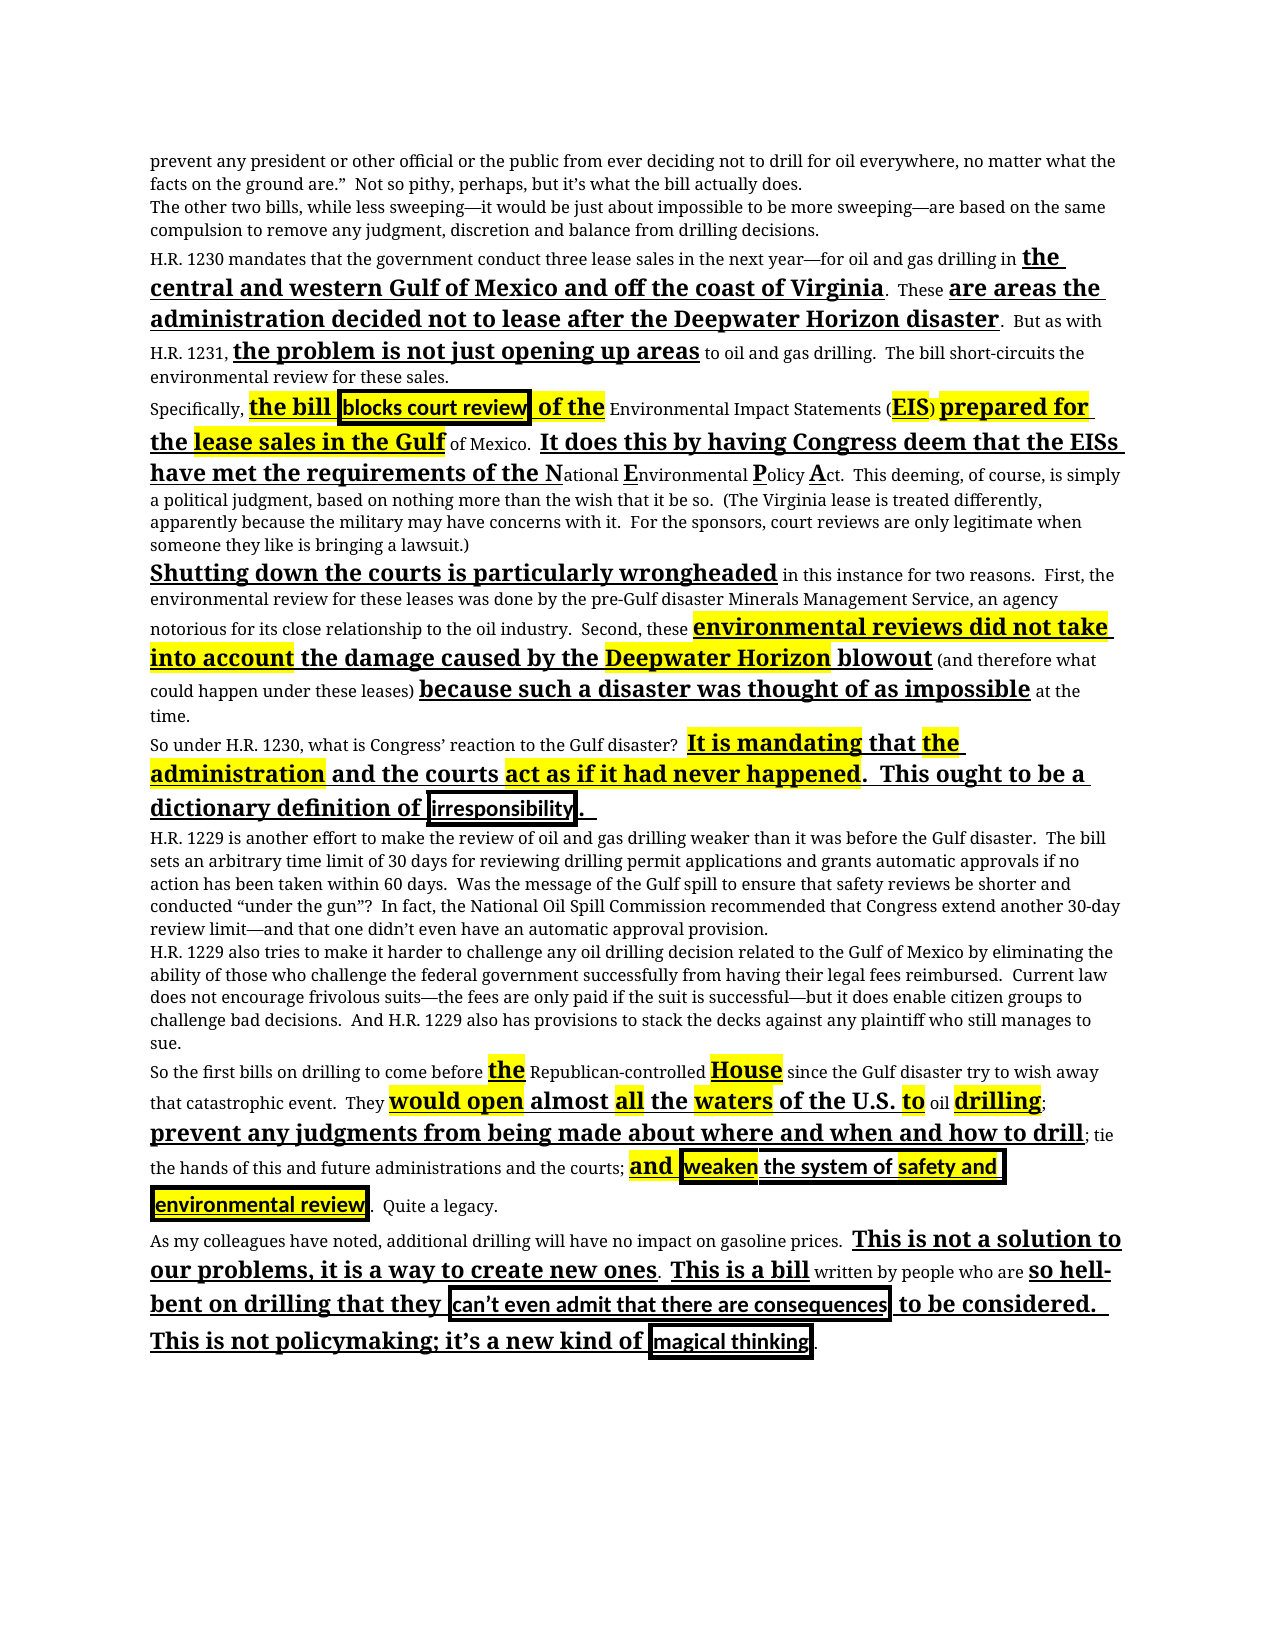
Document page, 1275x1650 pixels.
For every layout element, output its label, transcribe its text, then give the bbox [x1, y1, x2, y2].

text H.R. 1229 also tries to make it harder to challenge any oil drilling decision related to the Gulf of Mexico by eliminating the ability of those who challenge the federal government successfully from having their legal fees reimbursed. Current law does not encourage frivolous suits—the fees are only paid if the suit is successful—but it does enable citizen groups to challenge bad decisions. And H.R. 1229 also has provisions to stack the decks against any plaintiff who still manages to sue. [150, 940, 1125, 1054]
text H.R. 1230 mandates that the government conduct three lease sales in the next year—for oil and gas drilling in the central and western Gulf of Mexico and off the coast of Virginia. These are areas the administration decided not to lease after the Deepwater Horizon disaster. But as with H.R. 1231, the problem is not just opening up areas to oil and gas drilling. The bill short-circuits the environmental review for these sales. [150, 241, 1125, 388]
text H.R. 1229 is another effort to make the review of oil and gas drilling weaker than it was before the Gulf disaster. The bill sets an arbitrary time limit of 30 days for reviewing drilling permit applications and grants automatic approvals if no action has been taken within 60 days. Was the message of the Gulf spill to ensure that safety reviews be shorter and conducted “under the gun”? In fact, the National Oil Spill Commission recommended that Congress extend another 30-day review limit—and that one didn’t even have an automatic approval provision. [150, 827, 1125, 940]
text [150, 150, 1125, 195]
text So under H.R. 1230, what is Congress’ reaction to the Gulf disaster? It is mandating that the administration and the courts act as if it had never happened. This ought to be a dictionary definition of irresponsibility. [150, 786, 577, 818]
text So the first bills on drilling to come before the Republican-controlled House since the Gulf disaster try to wish away that catastrophic event. They would open almost all the waters of the U.S. to oil drilling; prevent any judgments from being made about where and when and how to drill; tie the hands of this and future administrations and the courts; and weaken the system of safety and environmental review. Quite a legacy. [150, 1054, 1125, 1222]
text Shutting down the courts is particularly wrongheaded in this instance for two reasons. First, the environmental review for these leases was done by the pre-Gulf disaster Minerals Management Service, an agency notorious for its close relationship to the oil industry. Second, these environmental reviews did not take into account the damage caused by the Deepwater Horizon blowout (and therefore what could happen under these leases) because such a disaster was thought of as impossible at the time. [150, 557, 1125, 727]
text As my colleagues have noted, additional drilling will have no impact on gasoline prices. This is not a solution to our problems, it is a way to create new ones. This is a bill written by people who are so hell-bent on drilling that they can’t even admit that there are consequences to be considered. This is not policymaking; it’s a new kind of magical thinking. [150, 1222, 1125, 1360]
text The other two bills, while less sweeping—it would be just about impossible to be more sweeping—are based on the same compulsion to remove any judgment, discretion and balance from drilling decisions. [150, 195, 1125, 241]
text Specifically, the bill blocks court review of the Environmental Impact Statements (EIS) prepared for the lease sales in the Gulf of Mexico. It does this by having Congress deem that the EISs have met the requirements of the National Environmental Policy Act. This deeming, of course, is simply a political judgment, based on nothing more than the wish that it be so. (The Virginia lease is treated differently, apparently because the military may have concerns with it. For the sponsors, court reviews are only legitimate when someone they like is bringing a lawsuit.) [150, 388, 1125, 557]
text So under H.R. 1230, what is Congress’ reaction to the Gulf disaster? It is mandating that the administration and the courts act as if it had never happened. This ought to be a dictionary definition of irresponsibility. [150, 727, 687, 785]
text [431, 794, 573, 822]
text So under H.R. 1230, what is Congress’ reaction to the Gulf disaster? It is mandating that the administration and the courts act as if it had never happened. This ought to be a dictionary definition of irresponsibility. [578, 727, 1125, 827]
